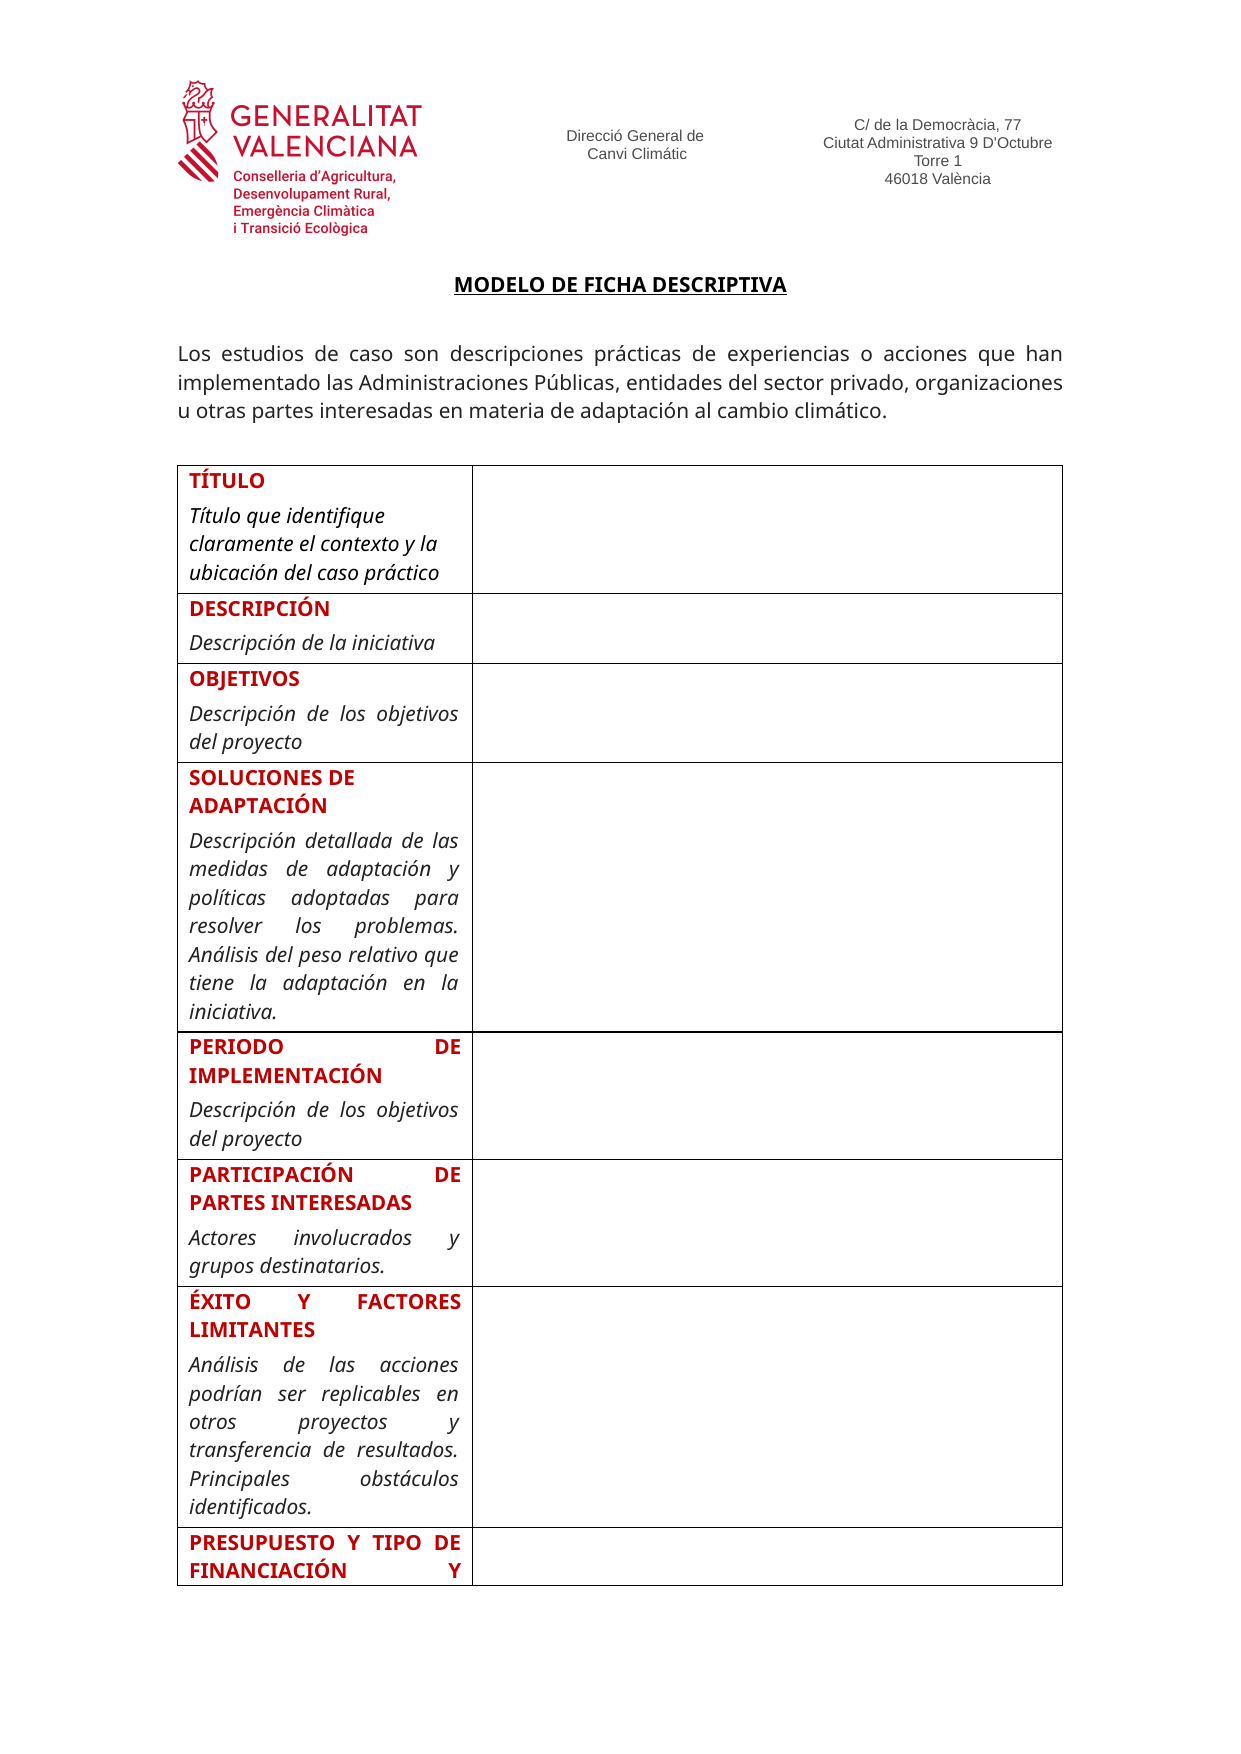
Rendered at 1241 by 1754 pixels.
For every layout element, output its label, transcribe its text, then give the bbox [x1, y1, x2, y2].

table_cell [473, 1160, 1062, 1286]
table_cell OBJETIVOS Descripción de los objetivos del proyecto [178, 664, 472, 762]
table_header TÍTULO Título que identifique claramente el contexto y la ubicación del caso práctico [178, 466, 472, 593]
text Los estudios de caso son descripciones prácticas de experiencias o acciones que han implementado las Administraciones Públicas, entidades del sector privado, organizaciones u otras partes interesadas en materia de adaptación al cambio climático. [177, 339, 1063, 424]
table_cell [473, 1287, 1062, 1527]
table_cell [473, 594, 1062, 663]
table_cell SOLUCIONES DE ADAPTACIÓN Descripción detallada de las medidas de adaptación y políticas adoptadas para resolver los problemas. Análisis del peso relativo que tiene la adaptación en la iniciativa. [178, 763, 472, 1031]
table_header [473, 466, 1062, 593]
table_cell [473, 1033, 1062, 1159]
picture [177, 80, 422, 236]
table_cell PRESUPUESTO Y TIPO DE FINANCIACIÓN Y BENEFICIOS ADICIONALES Montante total del proyecto y tipo de financiación pública/privada. [178, 1528, 472, 1585]
table_cell DESCRIPCIÓN Descripción de la iniciativa [178, 594, 472, 663]
table_cell PERIODO DE IMPLEMENTACIÓN Descripción de los objetivos del proyecto [178, 1033, 472, 1159]
table_cell [473, 664, 1062, 762]
table_cell PARTICIPACIÓN DE PARTES INTERESADAS Actores involucrados y grupos destinatarios. [178, 1160, 472, 1286]
table_cell [473, 763, 1062, 1031]
text MODELO DE FICHA DESCRIPTIVA [177, 270, 1063, 298]
table_cell [473, 1528, 1062, 1585]
table_cell ÉXITO Y FACTORES LIMITANTES Análisis de las acciones podrían ser replicables en otros proyectos y transferencia de resultados. Principales obstáculos identificados. [178, 1287, 472, 1527]
